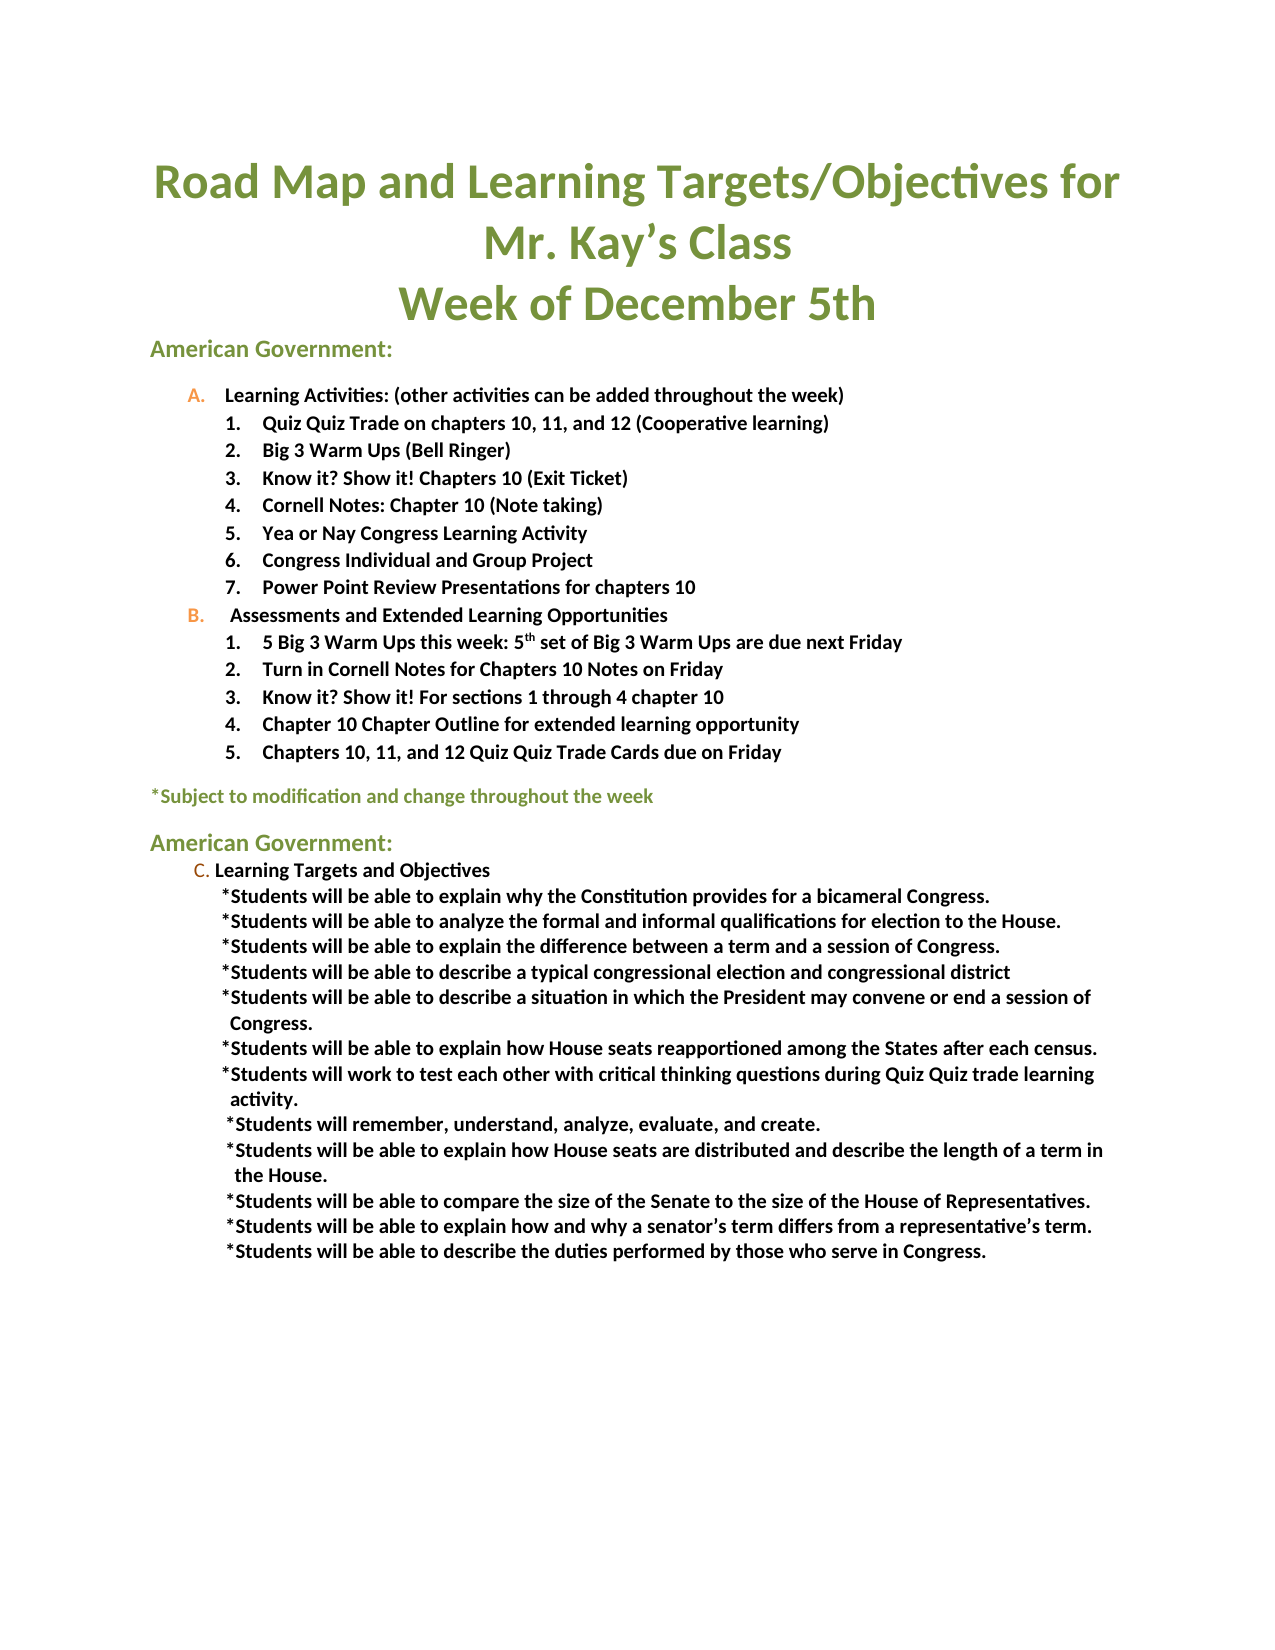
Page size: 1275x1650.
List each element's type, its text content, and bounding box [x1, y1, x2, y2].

text the House. [150, 1162, 1125, 1188]
list Know it? Show it! Chapters 10 (Exit Ticket) [225, 465, 1125, 490]
list Turn in Cornell Notes for Chapters 10 Notes on Friday [225, 657, 1125, 682]
text *Subject to modification and change throughout the week [150, 783, 1125, 808]
list Learning Activities: (other activities can be added throughout the week) [187, 383, 1125, 408]
text Congress. [150, 1010, 1125, 1035]
list Congress Individual and Group Project [225, 547, 1125, 572]
text American Government: [150, 333, 1125, 364]
list Quiz Quiz Trade on chapters 10, 11, and 12 (Cooperative learning) [225, 410, 1125, 436]
text American Government: [150, 827, 1125, 857]
text *Students will be able to compare the size of the Senate to the size of the House of Representatives. [150, 1188, 1125, 1213]
text *Students will be able to analyze the formal and informal qualifications for election to the House. [150, 908, 1125, 934]
list Chapters 10, 11, and 12 Quiz Quiz Trade Cards due on Friday [225, 739, 1125, 764]
list Cornell Notes: Chapter 10 (Note taking) [225, 492, 1125, 518]
text C. Learning Targets and Objectives *Students will be able to explain why the Constitution provides for a bicameral Congress. [150, 857, 1125, 908]
list Assessments and Extended Learning Opportunities [187, 602, 1125, 627]
list Know it? Show it! For sections 1 through 4 chapter 10 [225, 684, 1125, 709]
text *Students will be able to explain how House seats reapportioned among the States after each census. *Students will work to test each other with critical thinking questions during Quiz Quiz trade learning [150, 1035, 1125, 1086]
text *Students will be able to explain the difference between a term and a session of Congress. [150, 934, 1125, 959]
list Big 3 Warm Ups (Bell Ringer) [225, 437, 1125, 463]
text activity. *Students will remember, understand, analyze, evaluate, and create. [150, 1086, 1125, 1137]
text *Students will be able to explain how and why a senator’s term differs from a representative’s term. [150, 1213, 1125, 1239]
text *Students will be able to describe a situation in which the President may convene or end a session of [150, 984, 1125, 1010]
text Road Map and Learning Targets/Objectives for Mr. Kay’s Class [150, 150, 1125, 272]
text *Students will be able to explain how House seats are distributed and describe the length of a term in [150, 1137, 1125, 1162]
text *Students will be able to describe a typical congressional election and congressional district [150, 959, 1125, 984]
list Chapter 10 Chapter Outline for extended learning opportunity [225, 711, 1125, 737]
text Week of December 5th [150, 272, 1125, 333]
list 5 Big 3 Warm Ups this week: 5th set of Big 3 Warm Ups are due next Friday [225, 629, 1125, 655]
text *Students will be able to describe the duties performed by those who serve in Congress. [150, 1239, 1125, 1264]
list Power Point Review Presentations for chapters 10 [225, 574, 1125, 600]
list Yea or Nay Congress Learning Activity [225, 520, 1125, 545]
